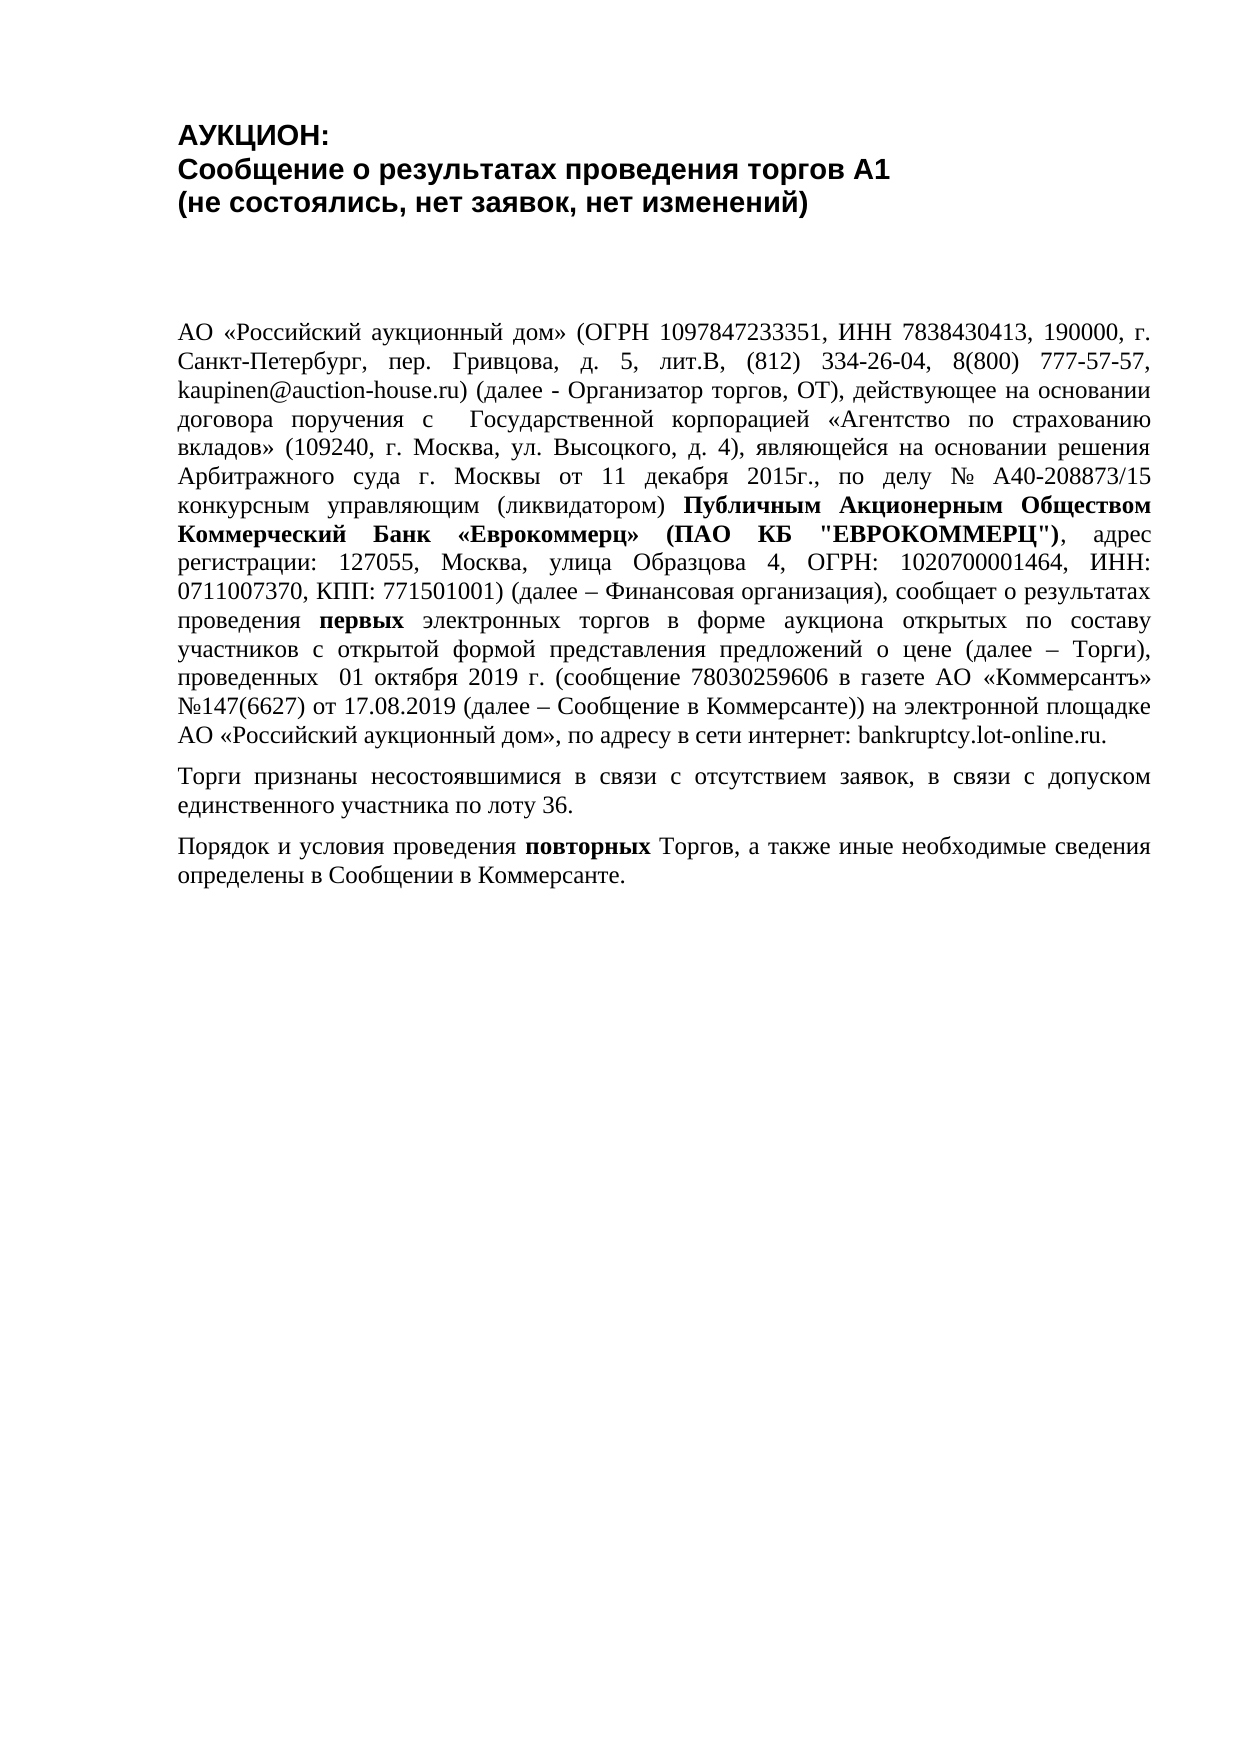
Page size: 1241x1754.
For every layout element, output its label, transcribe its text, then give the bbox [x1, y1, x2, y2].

text Торги признаны несостоявшимися в связи с отсутствием заявок, в связи с допуском единственного участника по лоту 36. [177, 761, 1152, 819]
text АО «Российский аукционный дом» (ОГРН 1097847233351, ИНН 7838430413, 190000, г. Санкт-Петербург, пер. Гривцова, д. 5, лит.В, (812) 334-26-04, 8(800) 777-57-57, kaupinen@auction-house.ru) (далее - Организатор торгов, ОТ), действующее на основании договора поручения с Государственной корпорацией «Агентство по страхованию вкладов» (109240, г. Москва, ул. Высоцкого, д. 4), являющейся на основании решения Арбитражного суда г. Москвы от 11 декабря 2015г., по делу № А40-208873/15 конкурсным управляющим (ликвидатором) Публичным Акционерным Обществом Коммерческий Банк «Еврокоммерц» (ПАО КБ "ЕВРОКОММЕРЦ"), адрес регистрации: 127055, Москва, улица Образцова 4, ОГРН: 1020700001464, ИНН: 0711007370, КПП: 771501001) (далее – Финансовая организация), сообщает о результатах проведения первых электронных торгов в форме аукциона открытых по составу участников с открытой формой представления предложений о цене (далее – Торги), проведенных 01 октября 2019 г. (сообщение 78030259606 в газете АО «Коммерсантъ» №147(6627) от 17.08.2019 (далее – Сообщение в Коммерсанте)) на электронной площадке АО «Российский аукционный дом», по адресу в сети интернет: bankruptcy.lot-online.ru. [177, 317, 1152, 749]
text АУКЦИОН: [177, 118, 1152, 152]
text Сообщение о результатах проведения торгов А1 [177, 152, 1152, 185]
text (не состоялись, нет заявок, нет изменений) [177, 185, 1152, 219]
text Порядок и условия проведения повторных Торгов, а также иные необходимые сведения определены в Сообщении в Коммерсанте. [177, 831, 1152, 889]
